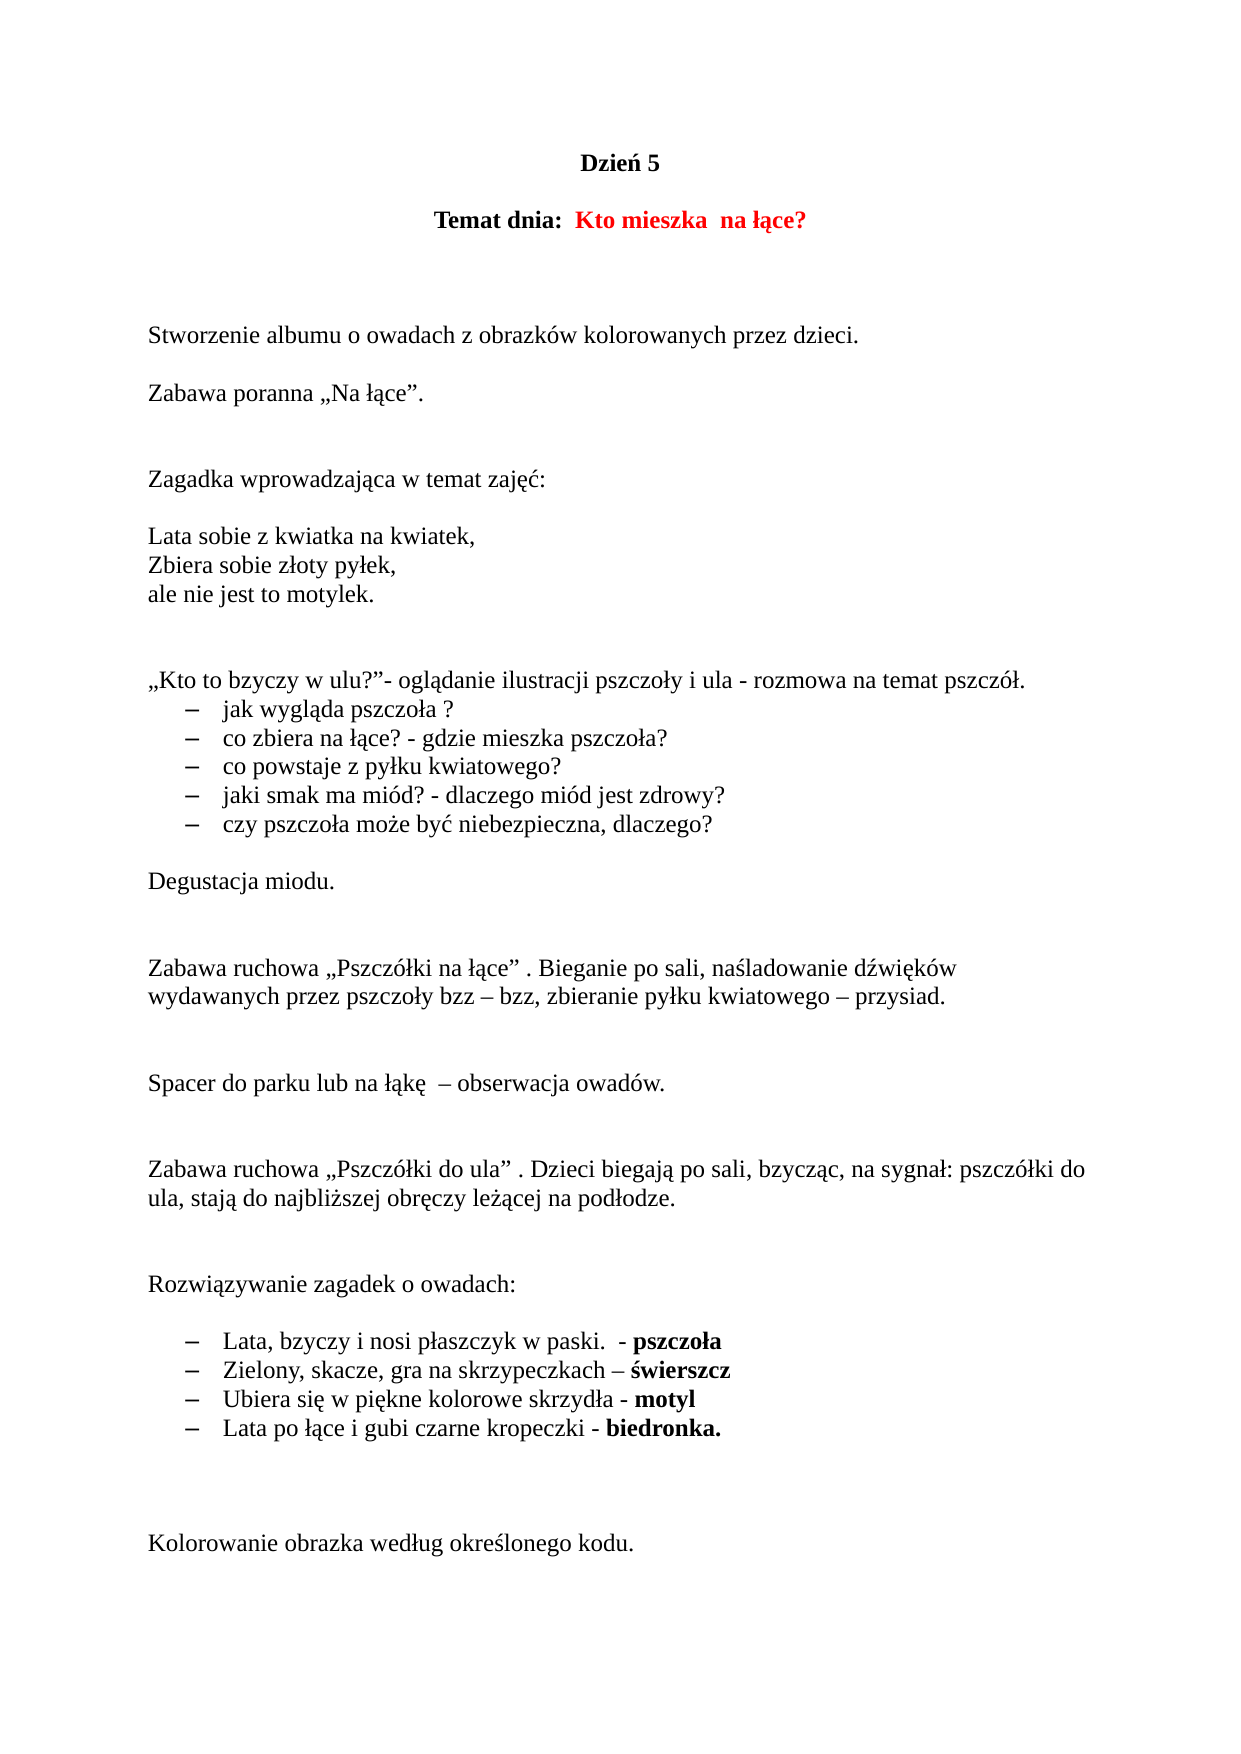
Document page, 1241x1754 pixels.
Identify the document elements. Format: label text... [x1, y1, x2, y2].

list Lata po łące i gubi czarne kropeczki - biedronka. [185, 1413, 1093, 1441]
text Zagadka wprowadzająca w temat zajęć: [148, 464, 1093, 493]
text Rozwiązywanie zagadek o owadach: [148, 1269, 1093, 1298]
list jaki smak ma miód? - dlaczego miód jest zdrowy? [185, 780, 1093, 809]
list co zbiera na łące? - gdzie mieszka pszczoła? [185, 723, 1093, 751]
text Stworzenie albumu o owadach z obrazków kolorowanych przez dzieci. [148, 320, 1093, 349]
list jak wygląda pszczoła ? [185, 694, 1093, 723]
text „Kto to bzyczy w ulu?”- oglądanie ilustracji pszczoły i ula - rozmowa na temat pszczół. [148, 665, 1093, 694]
text Temat dnia: Kto mieszka na łące? [148, 205, 1093, 234]
text ale nie jest to motylek. [148, 579, 1093, 608]
list Zielony, skacze, gra na skrzypeczkach – świerszcz [185, 1355, 1093, 1384]
list czy pszczoła może być niebezpieczna, dlaczego? [185, 809, 1093, 838]
text Degustacja miodu. [148, 866, 1093, 895]
text Zbiera sobie złoty pyłek, [148, 550, 1093, 579]
text Dzień 5 [148, 148, 1093, 176]
text Zabawa ruchowa „Pszczółki do ula” . Dzieci biegają po sali, bzycząc, na sygnał: pszczółki do ula, stają do najbliższej obręczy leżącej na podłodze. [148, 1154, 1093, 1211]
text Lata sobie z kwiatka na kwiatek, [148, 521, 1093, 550]
text Kolorowanie obrazka według określonego kodu. [148, 1528, 1093, 1556]
text Zabawa ruchowa „Pszczółki na łące” . Bieganie po sali, naśladowanie dźwięków wydawanych przez pszczoły bzz – bzz, zbieranie pyłku kwiatowego – przysiad. [148, 953, 1093, 1010]
text Zabawa poranna „Na łące”. [148, 378, 1093, 406]
text Spacer do parku lub na łąkę – obserwacja owadów. [148, 1068, 1093, 1096]
list Lata, bzyczy i nosi płaszczyk w paski. - pszczoła [185, 1326, 1093, 1355]
list co powstaje z pyłku kwiatowego? [185, 751, 1093, 780]
list Ubiera się w piękne kolorowe skrzydła - motyl [185, 1384, 1093, 1413]
